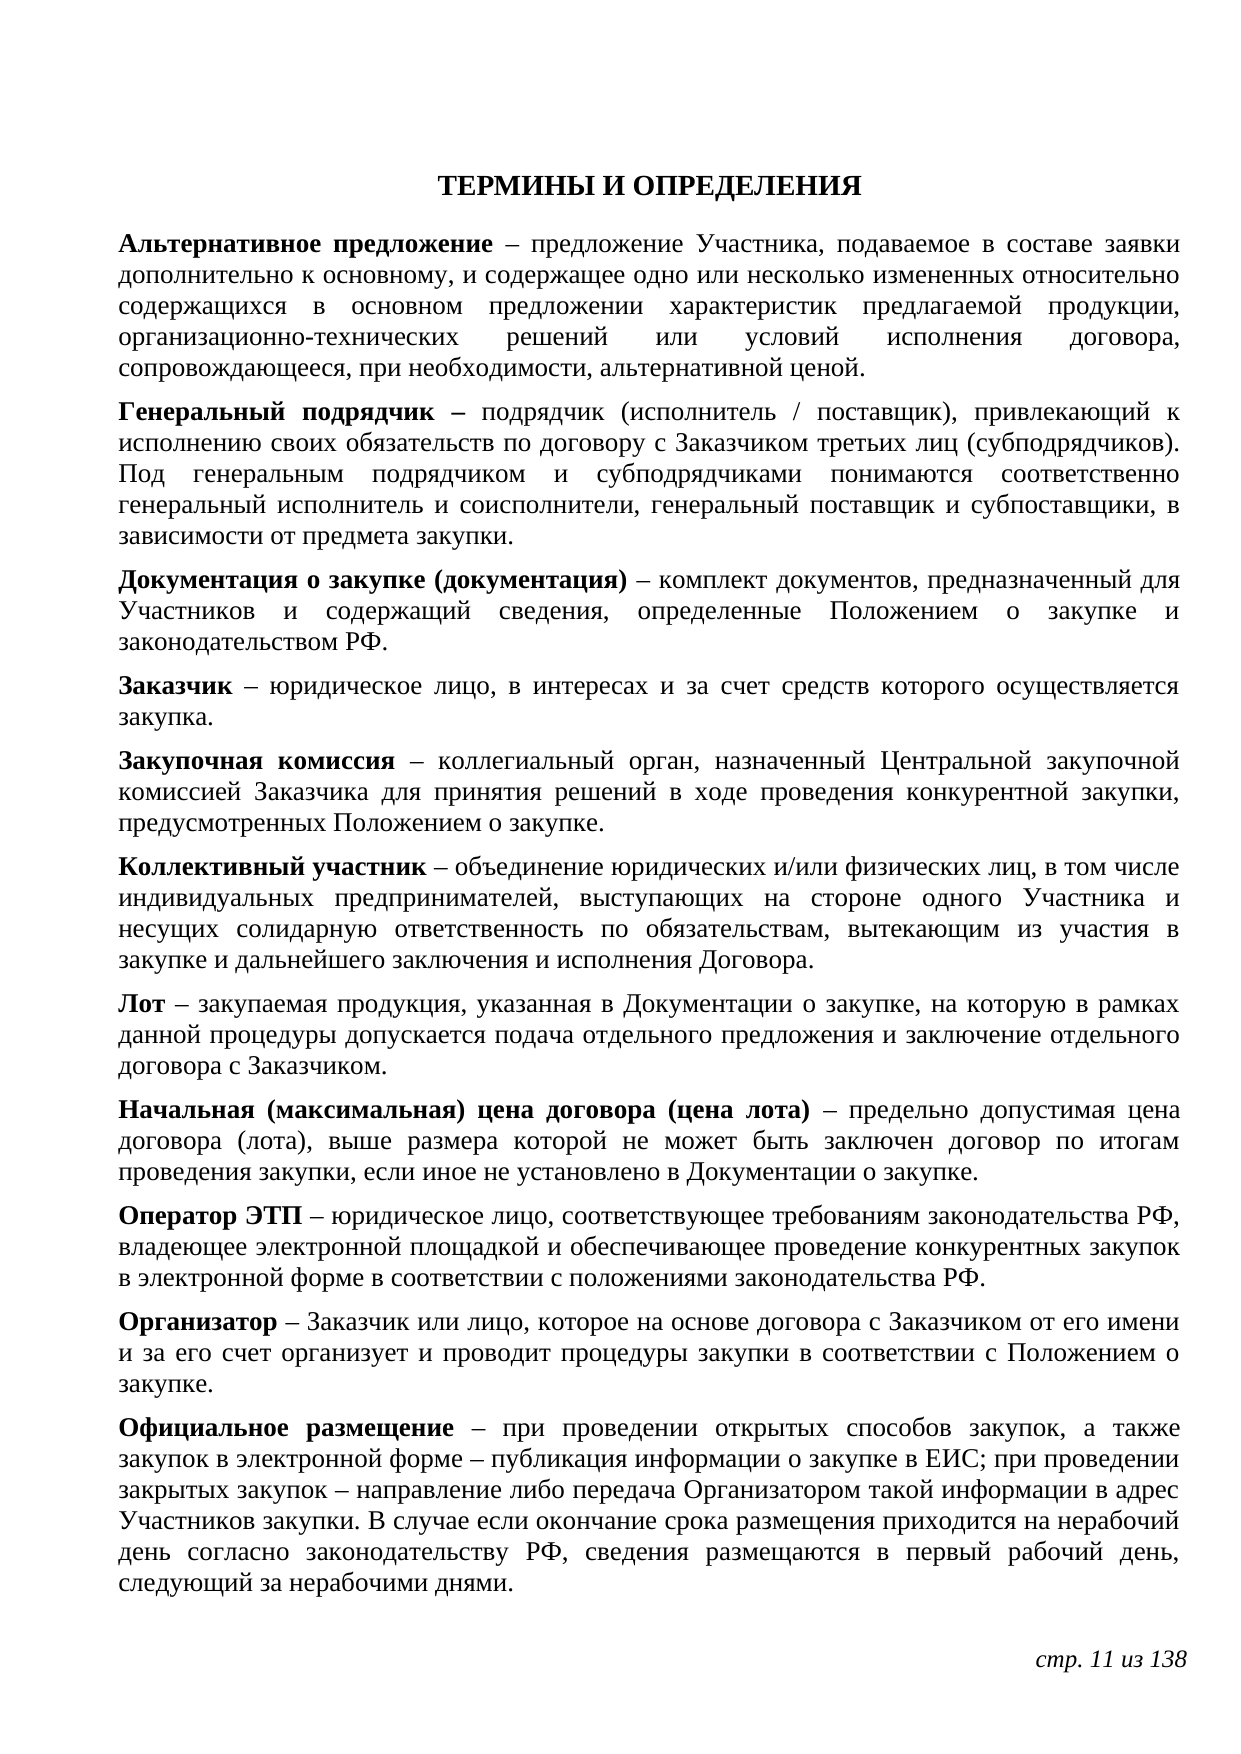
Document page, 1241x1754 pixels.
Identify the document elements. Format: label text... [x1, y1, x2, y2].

text Оператор ЭТП – юридическое лицо, соответствующее требованиям законодательства РФ, владеющее электронной площадкой и обеспечивающее проведение конкурентных закупок в электронной форме в соответствии с положениями законодательства РФ. [118, 1199, 1181, 1292]
text Заказчик – юридическое лицо, в интересах и за счет средств которого осуществляется закупка. [118, 669, 1181, 731]
text Генеральный подрядчик – подрядчик (исполнитель / поставщик), привлекающий к исполнению своих обязательств по договору с Заказчиком третьих лиц (субподрядчиков). Под генеральным подрядчиком и субподрядчиками понимаются соответственно генеральный исполнитель и соисполнители, генеральный поставщик и субпоставщики, в зависимости от предмета закупки. [118, 395, 1181, 551]
text Официальное размещение – при проведении открытых способов закупок, а также закупок в электронной форме – публикация информации о закупке в ЕИС; при проведении закрытых закупок – направление либо передача Организатором такой информации в адрес Участников закупки. В случае если окончание срока размещения приходится на нерабочий день согласно законодательству РФ, сведения размещаются в первый рабочий день, следующий за нерабочими днями. [118, 1411, 1181, 1597]
text Документация о закупке (документация) – комплект документов, предназначенный для Участников и содержащий сведения, определенные Положением о закупке и законодательством РФ. [118, 563, 1181, 657]
text Начальная (максимальная) цена договора (цена лота) – предельно допустимая цена договора (лота), выше размера которой не может быть заключен договор по итогам проведения закупки, если иное не установлено в Документации о закупке. [118, 1093, 1181, 1186]
text Коллективный участник – объединение юридических и/или физических лиц, в том числе индивидуальных предпринимателей, выступающих на стороне одного Участника и несущих солидарную ответственность по обязательствам, вытекающим из участия в закупке и дальнейшего заключения и исполнения Договора. [118, 850, 1181, 974]
text Закупочная комиссия – коллегиальный орган, назначенный Центральной закупочной комиссией Заказчика для принятия решений в ходе проведения конкурентной закупки, предусмотренных Положением о закупке. [118, 744, 1181, 837]
text Организатор – Заказчик или лицо, которое на основе договора с Заказчиком от его имени и за его счет организует и проводит процедуры закупки в соответствии с Положением о закупке. [118, 1305, 1181, 1398]
text Альтернативное предложение – предложение Участника, подаваемое в составе заявки дополнительно к основному, и содержащее одно или несколько измененных относительно содержащихся в основном предложении характеристик предлагаемой продукции, организационно-технических решений или условий исполнения договора, сопровождающееся, при необходимости, альтернативной ценой. [118, 227, 1181, 382]
text Лот – закупаемая продукция, указанная в Документации о закупке, на которую в рамках данной процедуры допускается подача отдельного предложения и заключение отдельного договора с Заказчиком. [118, 987, 1181, 1080]
subtitle ТЕРМИНЫ И ОПРЕДЕЛЕНИЯ [118, 168, 1181, 202]
